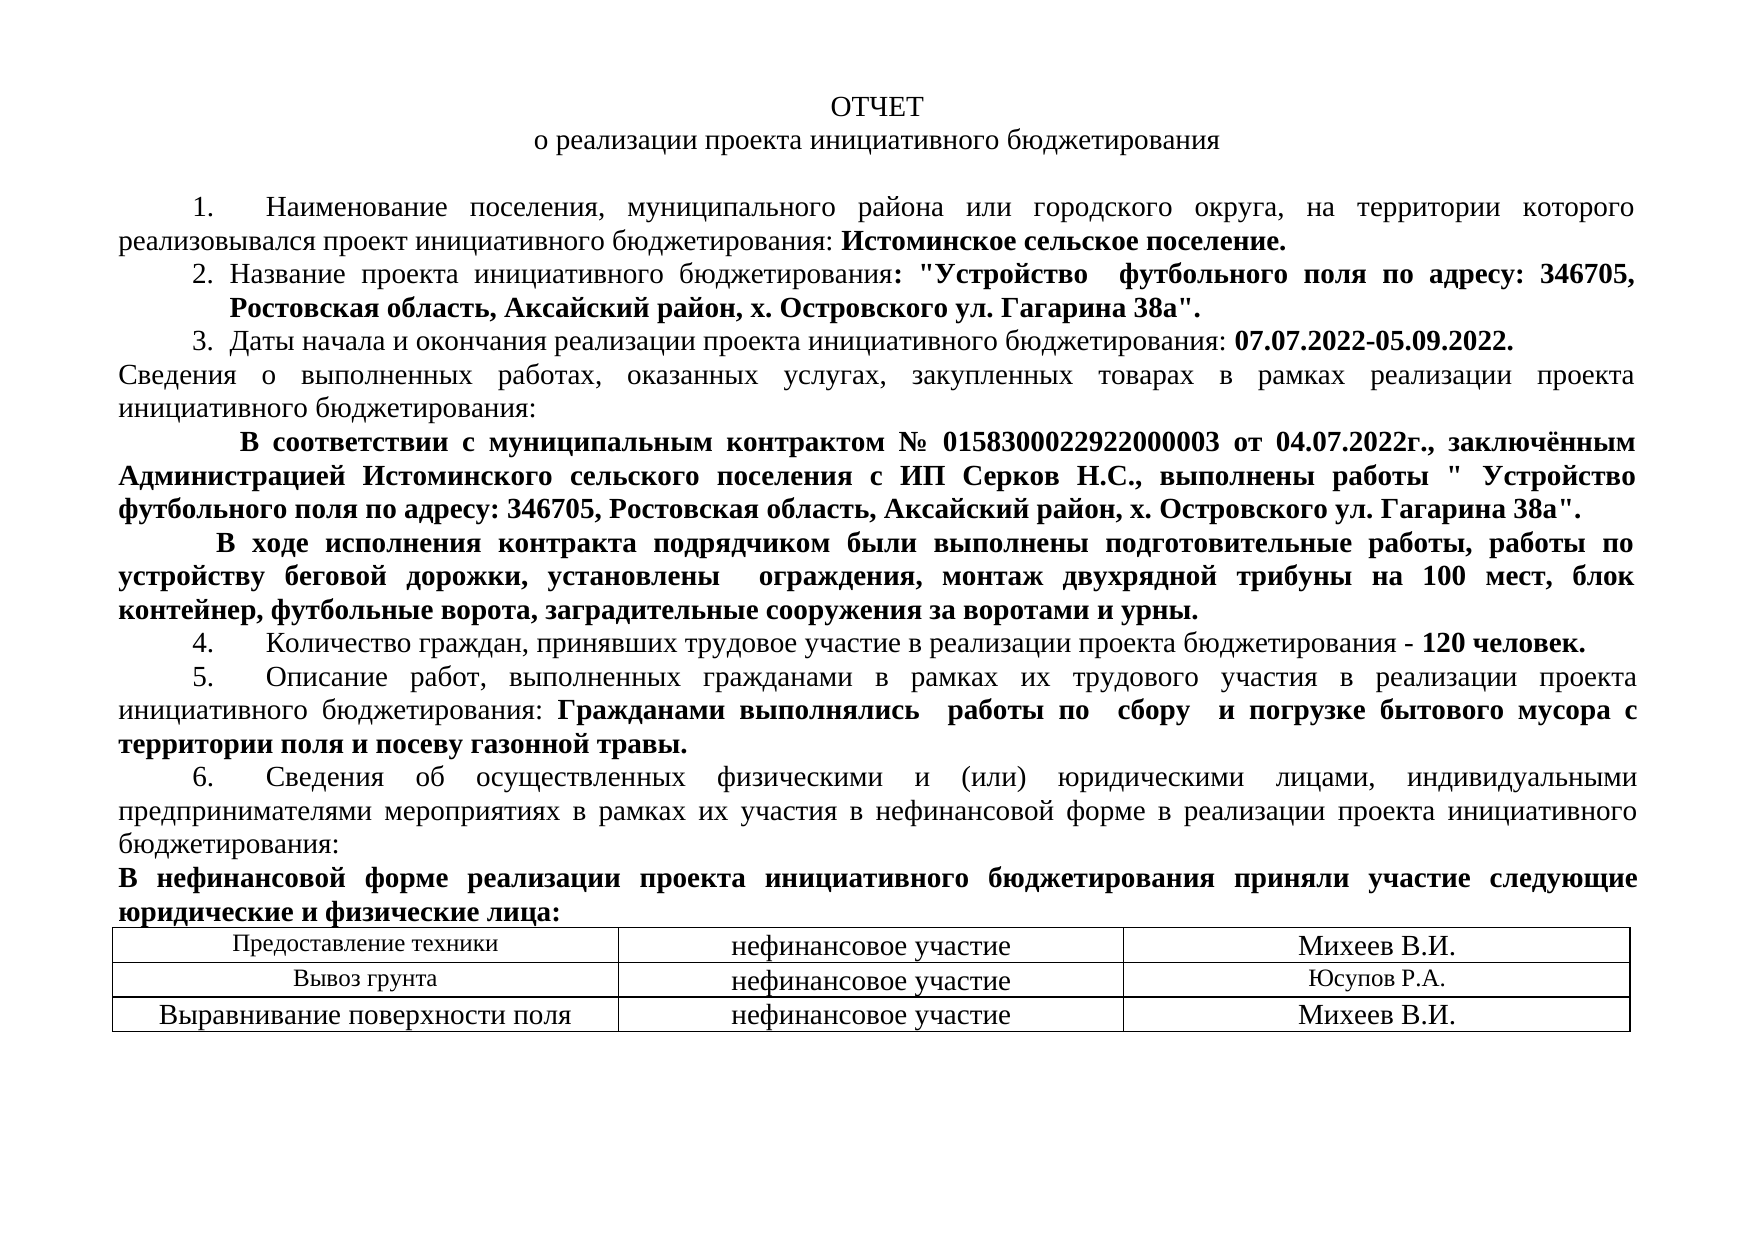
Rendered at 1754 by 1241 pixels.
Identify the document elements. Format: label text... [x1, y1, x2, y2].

list Сведения об осуществленных физическими и (или) юридическими лицами, индивидуальными предпринимателями мероприятиях в рамках их участия в нефинансовой форме в реализации проекта инициативного бюджетирования: [118, 759, 1639, 860]
list Наименование поселения, муниципального района или городского округа, на территории которого реализовывался проект инициативного бюджетирования: Истоминское сельское поселение. [118, 189, 1636, 256]
text В нефинансовой форме реализации проекта инициативного бюджетирования приняли участие следующие юридические и физические лица: [118, 860, 1639, 927]
table_cell Михеев В.И. [1124, 998, 1629, 1031]
text о реализации проекта инициативного бюджетирования [118, 122, 1636, 156]
list Даты начала и окончания реализации проекта инициативного бюджетирования: 07.07.2022-05.09.2022. [192, 323, 1636, 357]
list Количество граждан, принявших трудовое участие в реализации проекта бюджетирования - 120 человек. [118, 625, 1636, 659]
text ОТЧЕТ [118, 89, 1636, 122]
table_header нефинансовое участие [619, 928, 1123, 962]
table_header Предоставление техники [113, 928, 618, 962]
table_header Михеев В.И. [1124, 928, 1629, 962]
table_cell Выравнивание поверхности поля [113, 998, 618, 1031]
list Название проекта инициативного бюджетирования: "Устройство футбольного поля по адресу: 346705, Ростовская область, Аксайский район, х. Островского ул. Гагарина 38а". [192, 256, 1636, 323]
text В ходе исполнения контракта подрядчиком были выполнены подготовительные работы, работы по устройству беговой дорожки, установлены ограждения, монтаж двухрядной трибуны на 100 мест, блок контейнер, футбольные ворота, заградительные сооружения за воротами и урны. [118, 525, 1636, 625]
text В соответствии с муниципальным контрактом № 0158300022922000003 от 04.07.2022г., заключённым Администрацией Истоминского сельского поселения с ИП Серков Н.С., выполнены работы " Устройство футбольного поля по адресу: 346705, Ростовская область, Аксайский район, х. Островского ул. Гагарина 38а". [118, 424, 1636, 525]
list Описание работ, выполненных гражданами в рамках их трудового участия в реализации проекта инициативного бюджетирования: Гражданами выполнялись работы по сбору и погрузке бытового мусора с территории поля и посеву газонной травы. [118, 659, 1639, 759]
text Сведения о выполненных работах, оказанных услугах, закупленных товарах в рамках реализации проекта инициативного бюджетирования: [118, 357, 1636, 424]
table_cell нефинансовое участие [619, 998, 1123, 1031]
table_cell Юсупов Р.А. [1124, 963, 1629, 996]
table_cell Вывоз грунта [113, 963, 618, 996]
table_cell нефинансовое участие [619, 963, 1123, 996]
